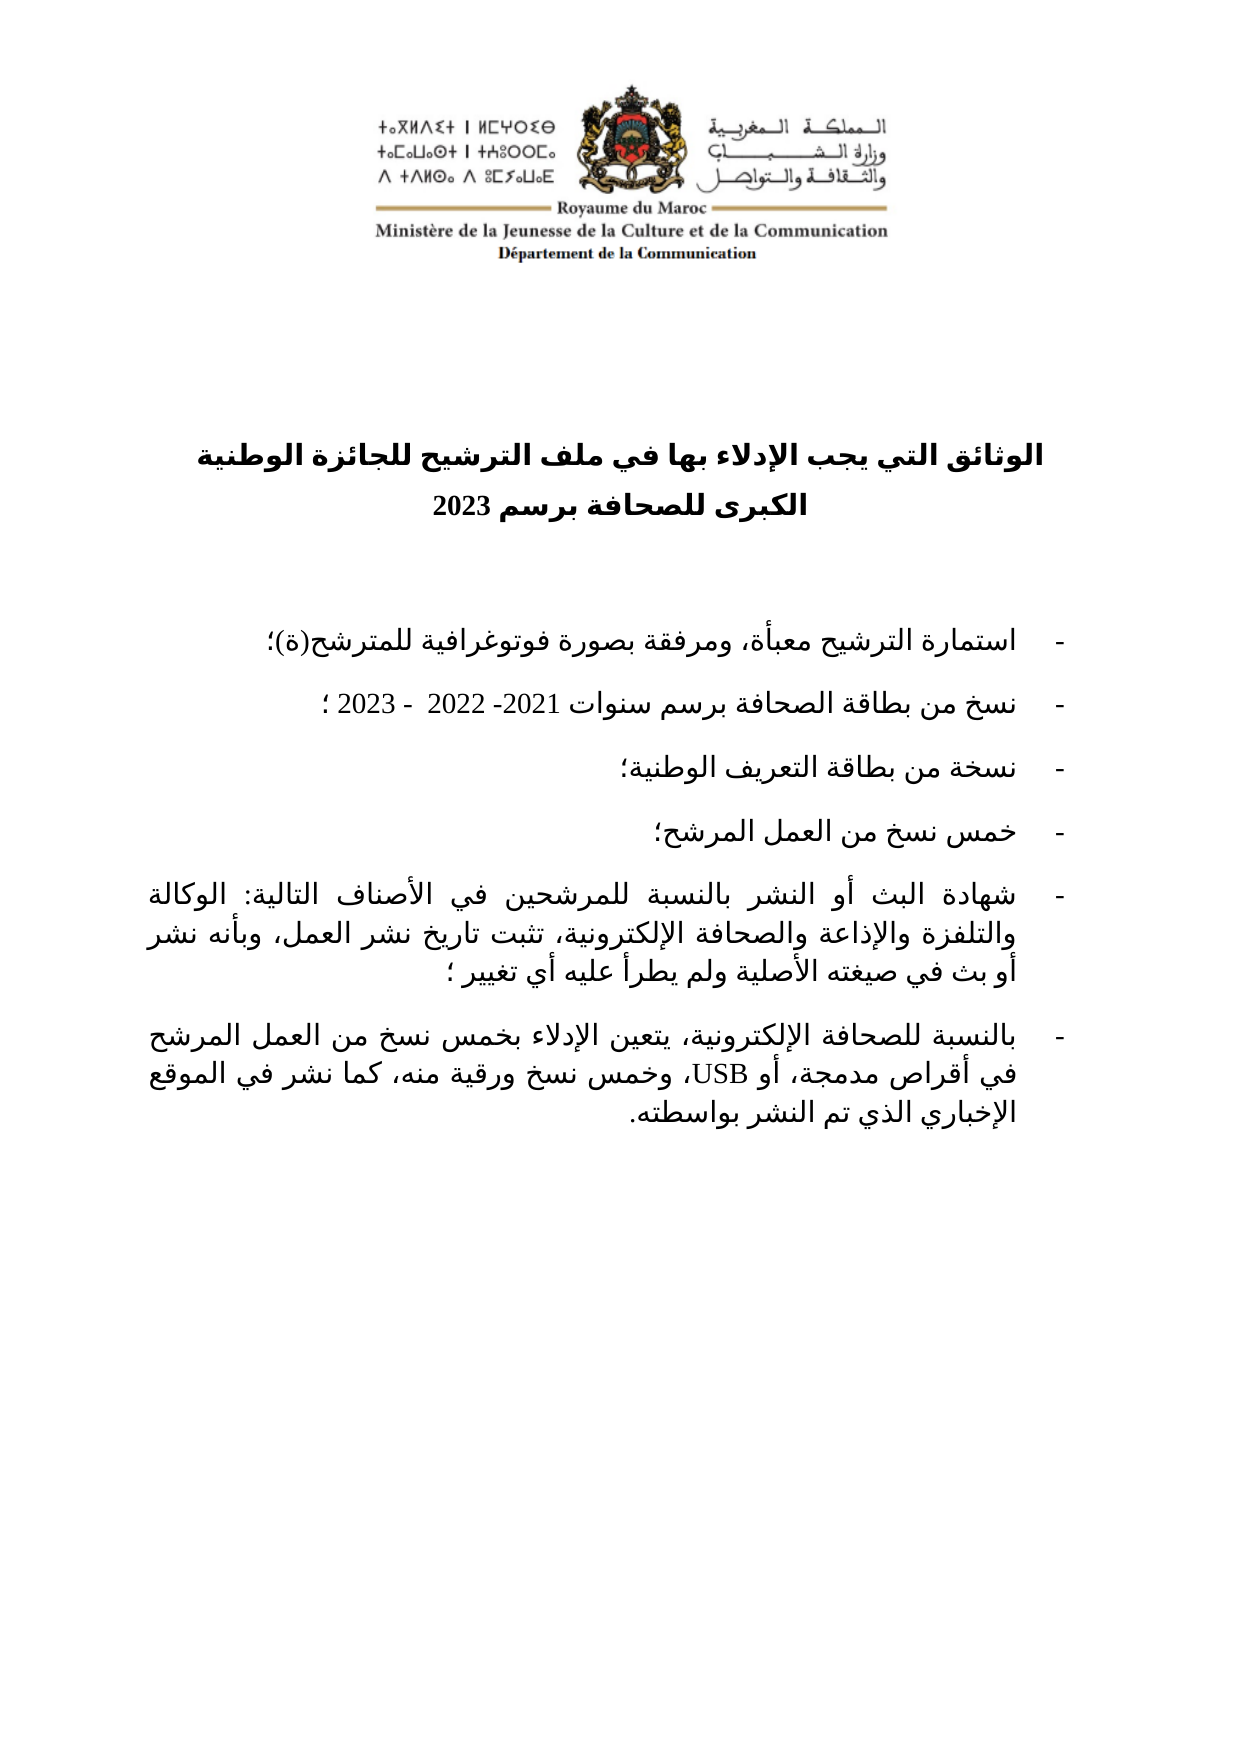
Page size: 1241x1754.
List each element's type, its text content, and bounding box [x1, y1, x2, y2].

picture [354, 79, 905, 286]
list خمس نسخ من العمل المرشح؛ [148, 814, 1055, 847]
list استمارة الترشيح معبأة، ومرفقة بصورة فوتوغرافية للمترشح(ة)؛ [148, 623, 1055, 657]
list نسخة من بطاقة التعريف الوطنية؛ [148, 750, 1055, 784]
list بالنسبة للصحافة الإلكترونية، يتعين الإدلاء بخمس نسخ من العمل المرشح في أقراص مدمجة، أو USB، وخمس نسخ ورقية منه، كما نشر في الموقع الإخباري الذي تم النشر بواسطته. [148, 1018, 1055, 1128]
text الوثائق التي يجب الإدلاء بها في ملف الترشيح للجائزة الوطنية الكبرى للصحافة برسم 2023 [148, 438, 1093, 522]
list شهادة البث أو النشر بالنسبة للمرشحين في الأصناف التالية: الوكالة والتلفزة والإذاعة والصحافة الإلكترونية، تثبت تاريخ نشر العمل، وبأنه نشر أو بث في صيغته الأصلية ولم يطرأ عليه أي تغيير ؛ [148, 877, 1055, 988]
list نسخ من بطاقة الصحافة برسم سنوات 2021- 2022 - 2023 ؛ [148, 687, 1055, 720]
